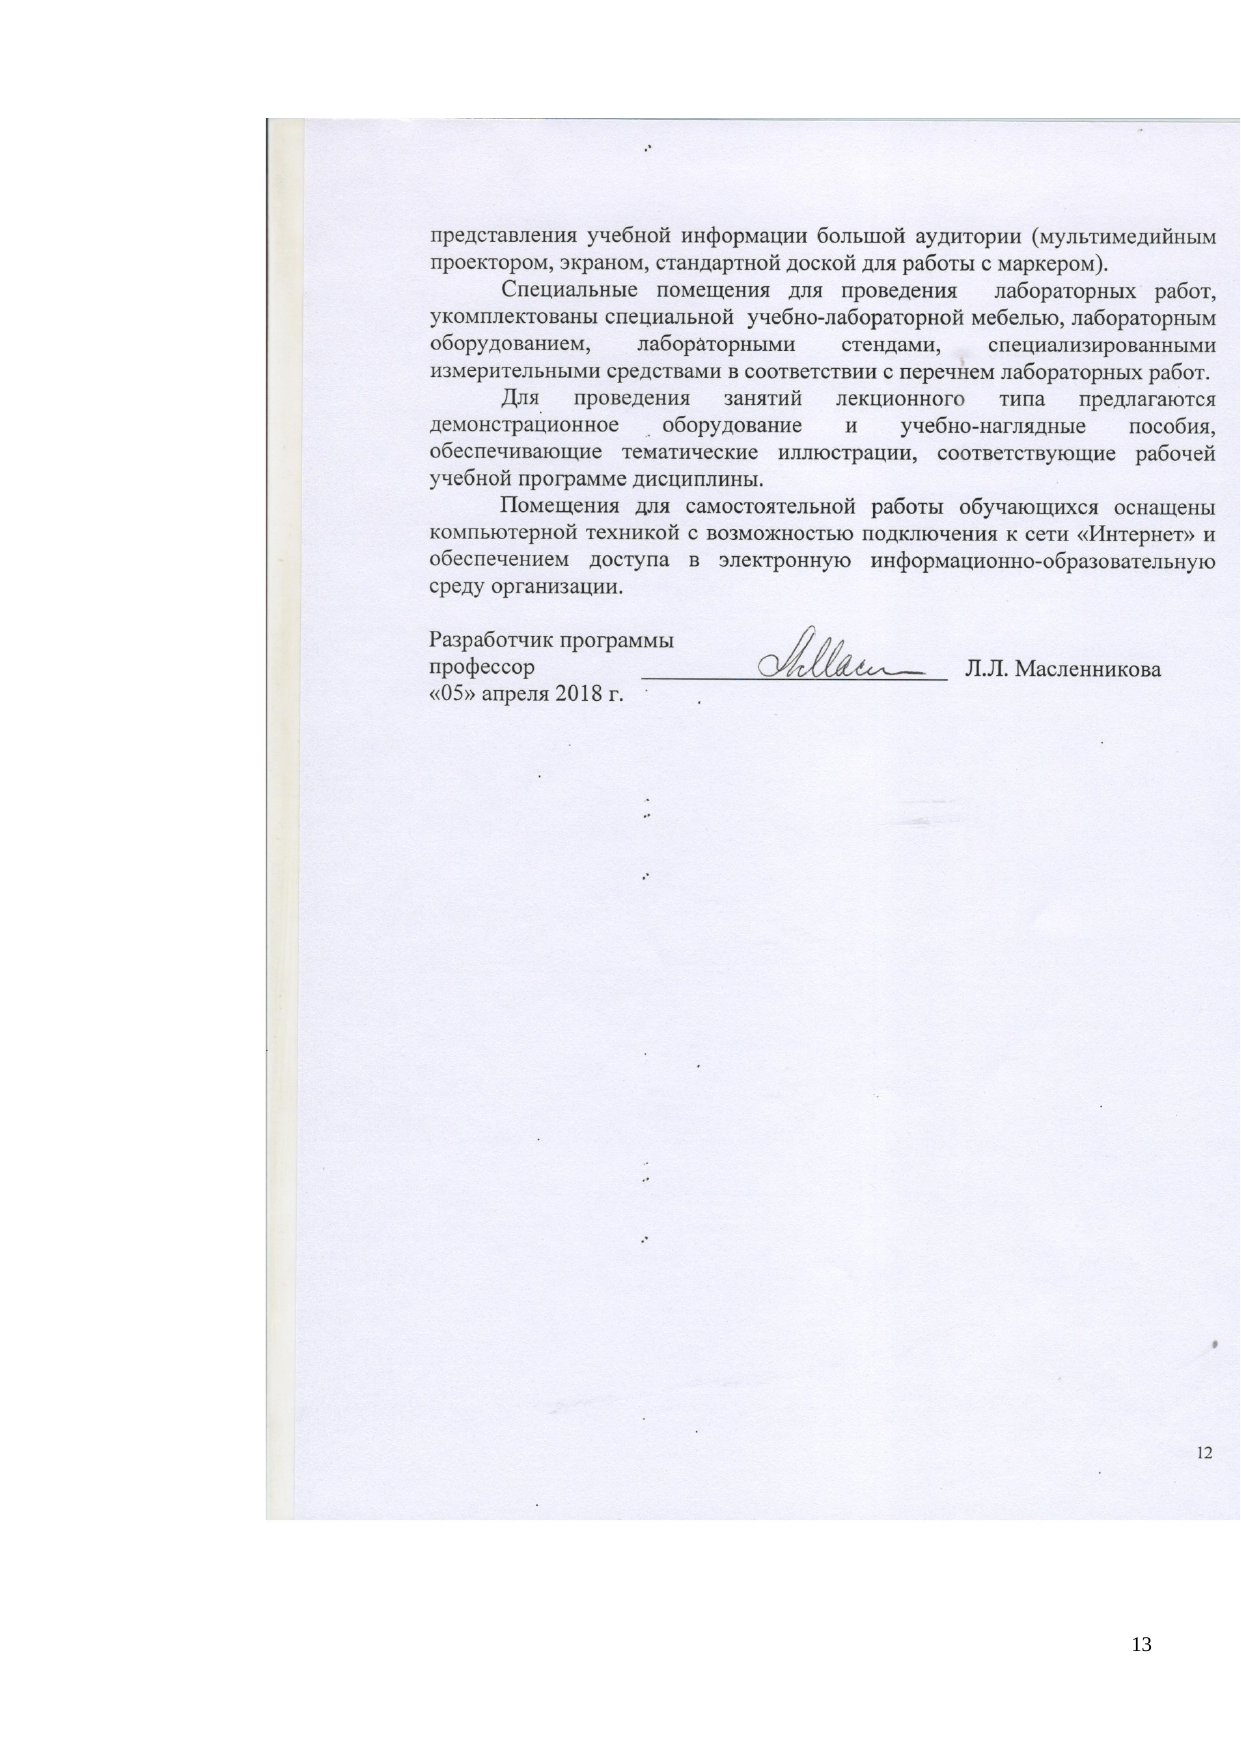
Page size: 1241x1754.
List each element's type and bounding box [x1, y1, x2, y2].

picture [265, 118, 1241, 1537]
